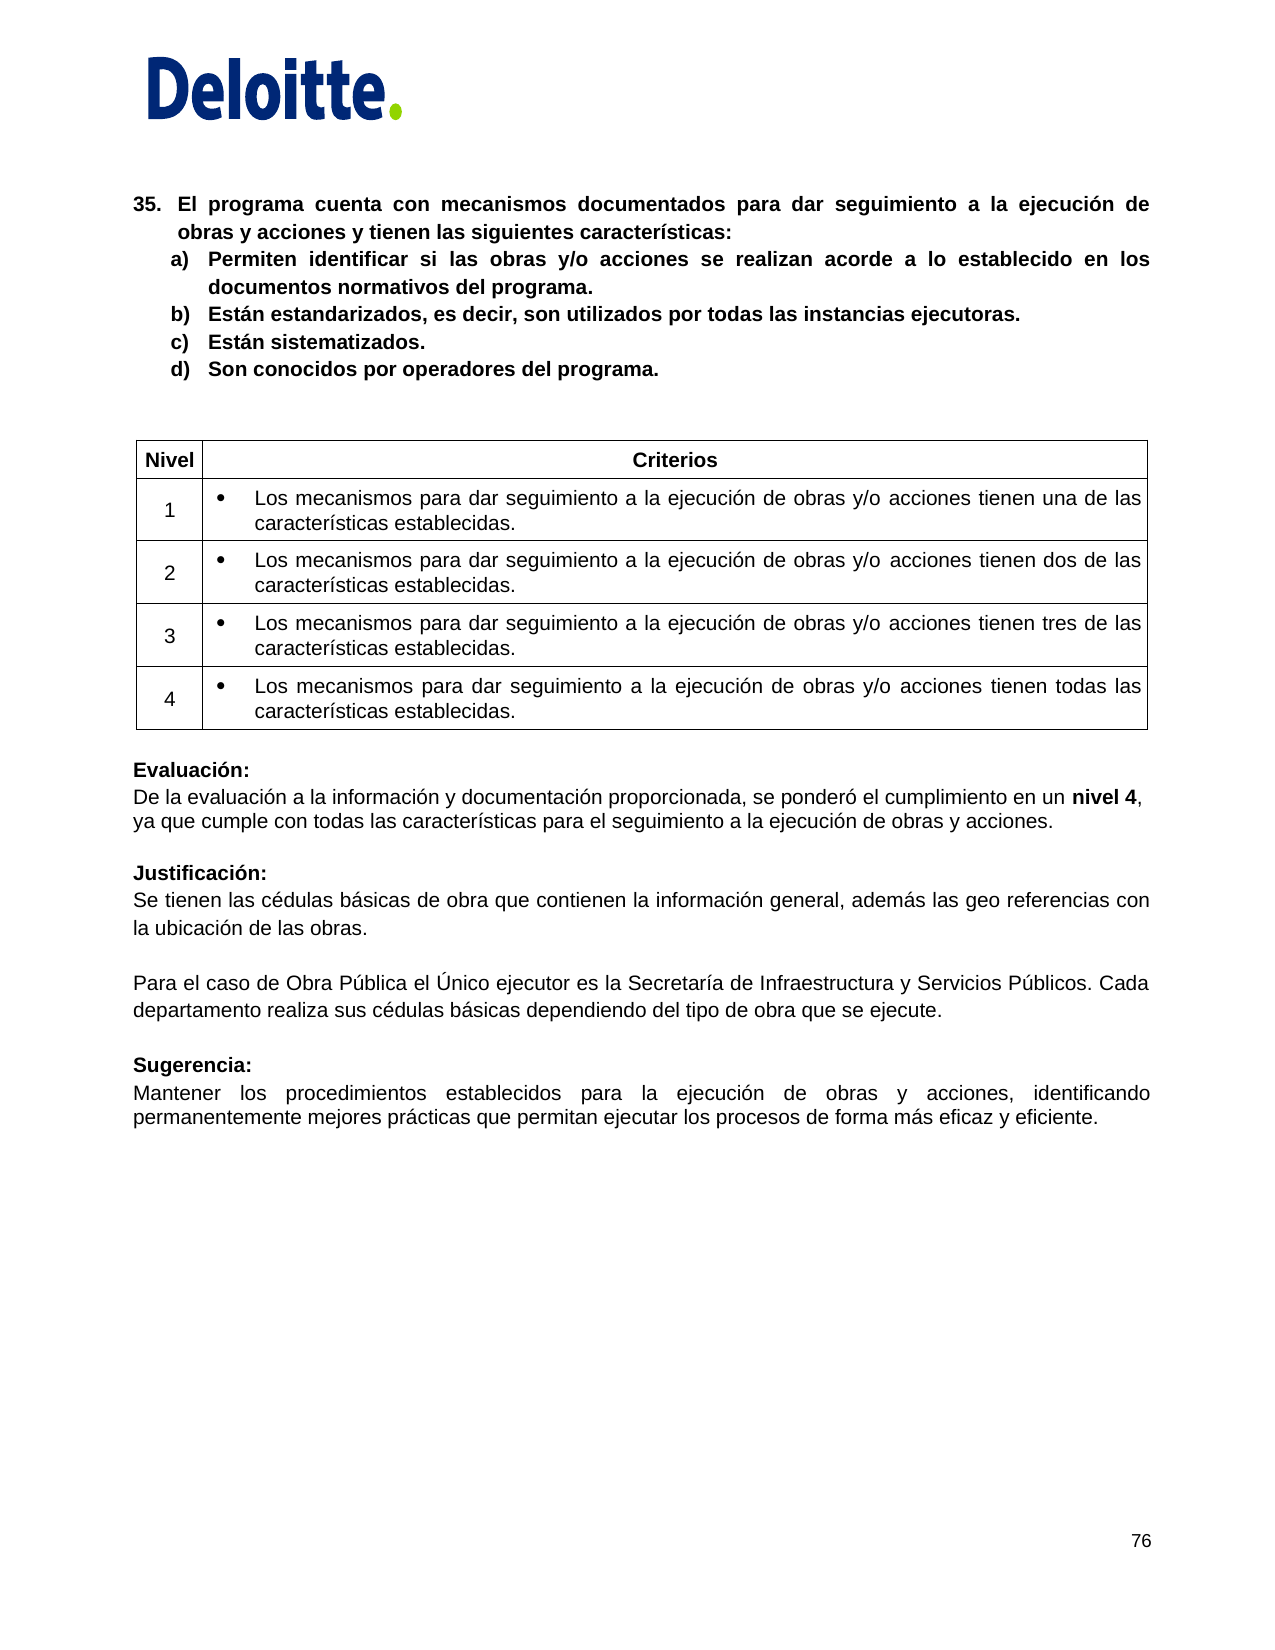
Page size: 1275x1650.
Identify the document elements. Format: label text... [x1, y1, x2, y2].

list Son conocidos por operadores del programa. [170, 357, 1152, 381]
list El programa cuenta con mecanismos documentados para dar seguimiento a la ejecución de obras y acciones y tienen las siguientes características: [133, 192, 1152, 243]
text Mantener los procedimientos establecidos para la ejecución de obras y acciones, identificando permanentemente mejores prácticas que permitan ejecutar los procesos de forma más eficaz y eficiente. [133, 1081, 1152, 1128]
table_cell 1 [137, 479, 202, 540]
table_header Criterios [203, 441, 1147, 477]
table_cell Los mecanismos para dar seguimiento a la ejecución de obras y/o acciones tienen tres de las características establecidas. [203, 604, 1147, 666]
table_cell Los mecanismos para dar seguimiento a la ejecución de obras y/o acciones tienen dos de las características establecidas. [203, 541, 1147, 603]
table_cell 4 [137, 667, 202, 729]
table_header Nivel [137, 441, 202, 477]
list Permiten identificar si las obras y/o acciones se realizan acorde a lo establecido en los documentos normativos del programa. [170, 247, 1152, 298]
text Justificación: [133, 861, 1152, 884]
text Evaluación: [133, 758, 1152, 782]
list Están estandarizados, es decir, son utilizados por todas las instancias ejecutoras. [170, 302, 1152, 326]
text Sugerencia: [133, 1053, 1152, 1077]
list Están sistematizados. [170, 329, 1152, 353]
table_cell Los mecanismos para dar seguimiento a la ejecución de obras y/o acciones tienen todas las características establecidas. [203, 667, 1147, 729]
table_cell 2 [137, 541, 202, 603]
text De la evaluación a la información y documentación proporcionada, se ponderó el cumplimiento en un nivel 4, ya que cumple con todas las características para el seguimiento a la ejecución de obras y acciones. [133, 785, 1152, 833]
table_cell 3 [137, 604, 202, 666]
list Para el caso de Obra Pública el Único ejecutor es la Secretaría de Infraestructura y Servicios Públicos. Cada departamento realiza sus cédulas básicas dependiendo del tipo de obra que se ejecute. [133, 971, 1152, 1022]
table_cell Los mecanismos para dar seguimiento a la ejecución de obras y/o acciones tienen una de las características establecidas. [203, 479, 1147, 540]
list Se tienen las cédulas básicas de obra que contienen la información general, además las geo referencias con la ubicación de las obras. [133, 888, 1152, 939]
